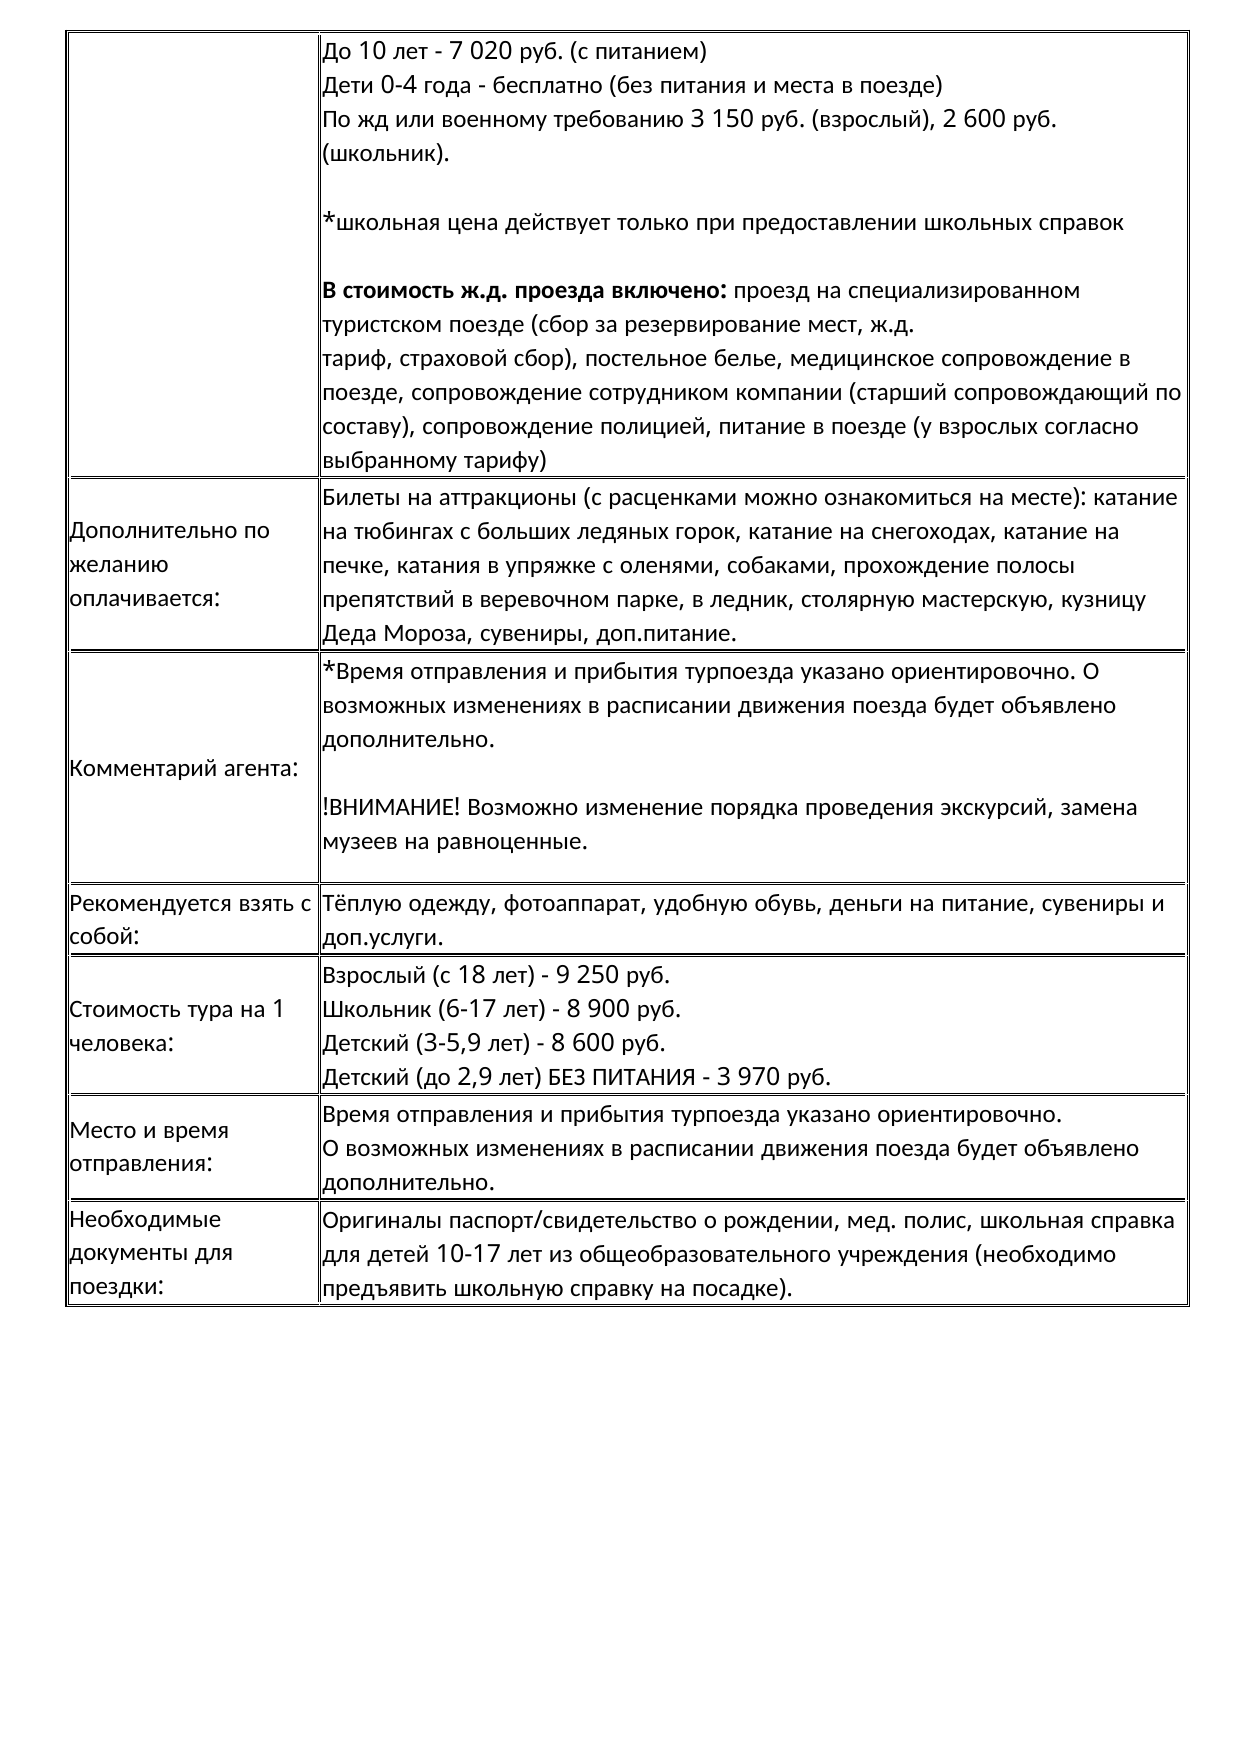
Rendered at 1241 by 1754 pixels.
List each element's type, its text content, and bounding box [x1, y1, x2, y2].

table_cell Необходимые документы для поездки: [69, 1198, 320, 1303]
table_cell Место и время отправления: [67, 1093, 320, 1198]
table_cell *Время отправления и прибытия турпоезда указано ориентировочно. О возможных изменениях в расписании движения поезда будет объявлено дополнительно. !ВНИМАНИЕ! Возможно изменение порядка проведения экскурсий, замена музеев на равноценные. [321, 649, 1187, 882]
table_cell Взрослый (с 18 лет) - 9 250 руб. Школьник (6-17 лет) - 8 900 руб. Детский (3-5,9 лет) - 8 600 руб. Детский (до 2,9 лет) БЕЗ ПИТАНИЯ - 3 970 руб. [321, 953, 1187, 1093]
table_cell Оригиналы паспорт/свидетельство о рождении, мед. полис, школьная справка для детей 10-17 лет из общеобразовательного учреждения (необходимо предъявить школьную справку на посадке). [320, 1198, 1187, 1303]
table_cell Рекомендуется взять с собой: [67, 882, 320, 953]
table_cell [69, 33, 320, 476]
table_cell Дополнительно по желанию оплачивается: [67, 476, 320, 649]
table_cell Комментарий агента: [69, 649, 318, 882]
table_cell Время отправления и прибытия турпоезда указано ориентировочно. О возможных изменениях в расписании движения поезда будет объявлено дополнительно. [320, 1093, 1188, 1198]
table_cell Тёплую одежду, фотоаппарат, удобную обувь, деньги на питание, сувениры и доп.услуги. [320, 882, 1188, 953]
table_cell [320, 33, 1187, 476]
table_cell Билеты на аттракционы (с расценками можно ознакомиться на месте): катание на тюбингах с больших ледяных горок, катание на снегоходах, катание на печке, катания в упряжке с оленями, собаками, прохождение полосы препятствий в веревочном парке, в ледник, столярную мастерскую, кузницу Деда Мороза, сувениры, доп.питание. [320, 476, 1188, 649]
table_cell Стоимость тура на 1 человека: [69, 953, 318, 1093]
